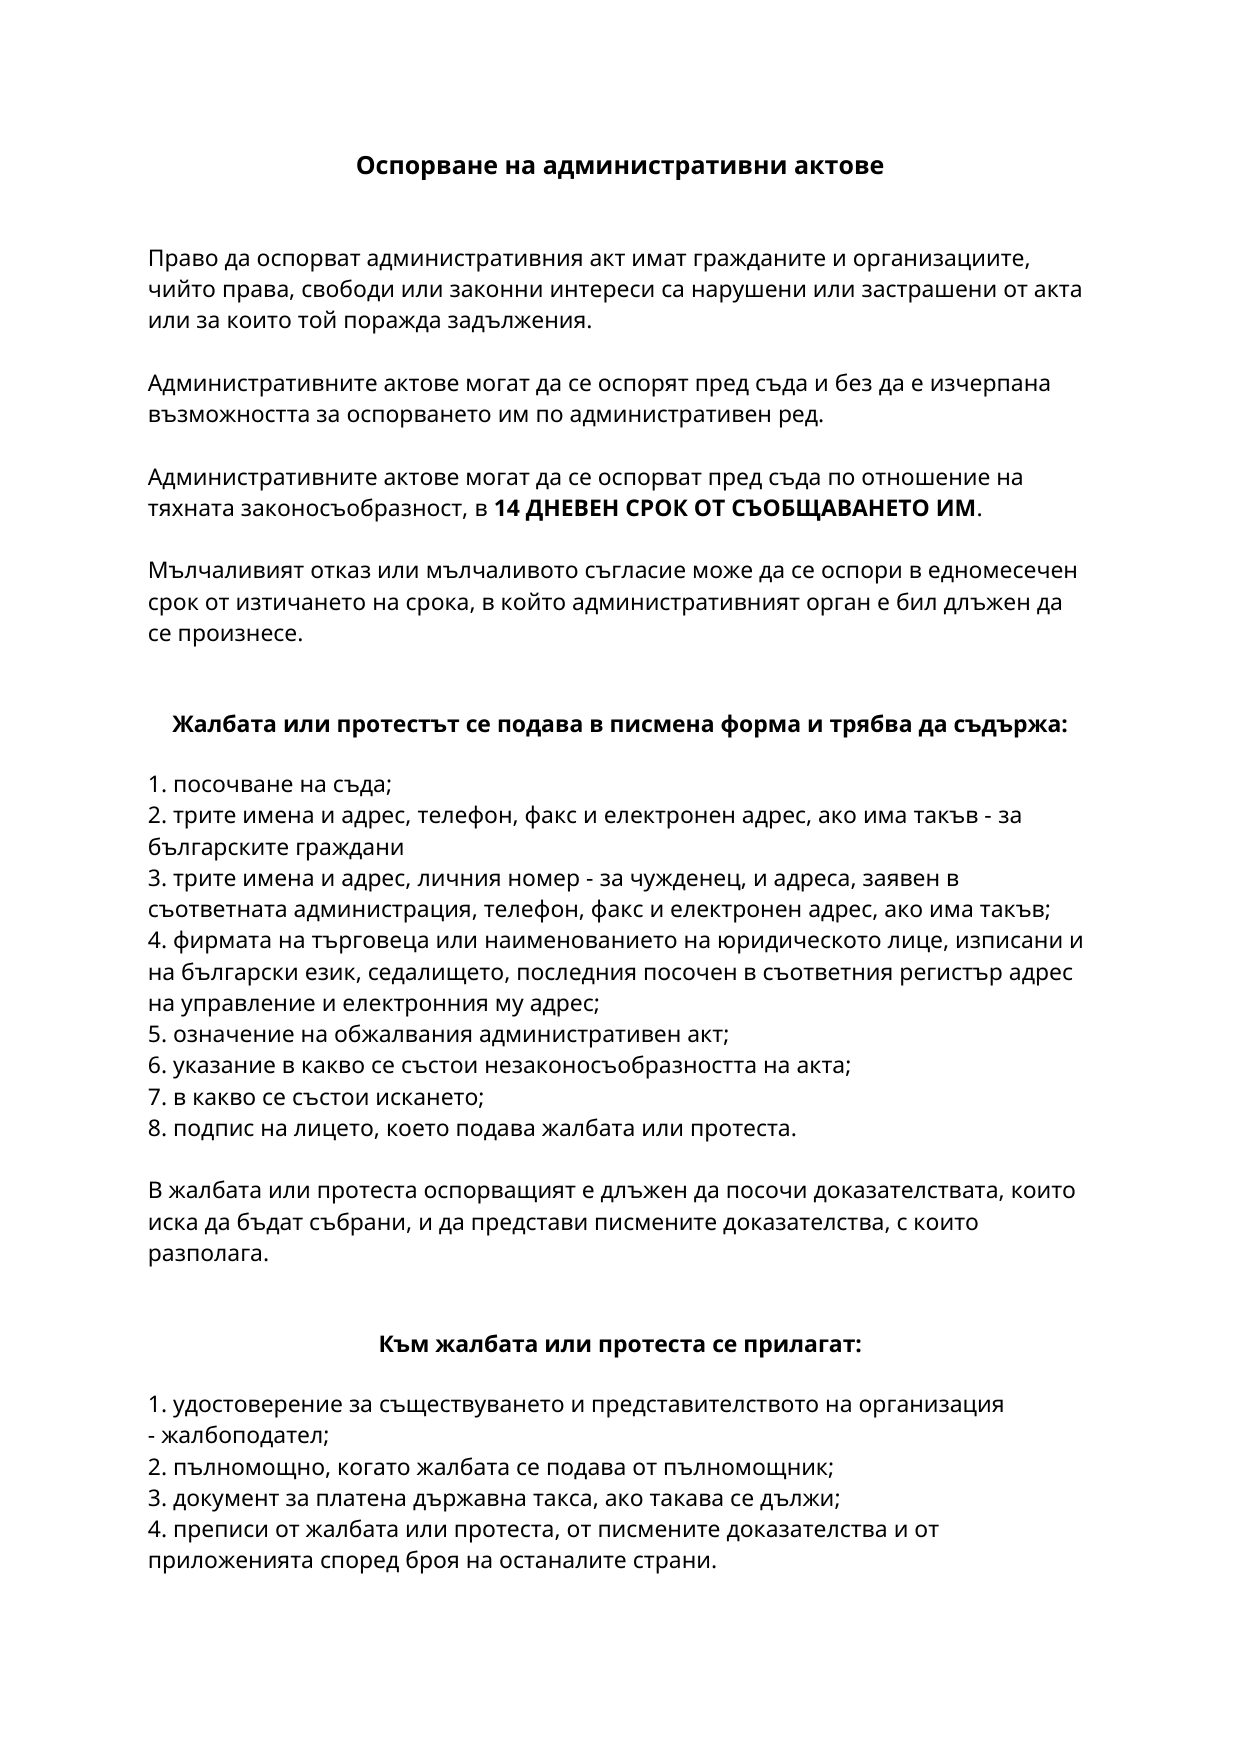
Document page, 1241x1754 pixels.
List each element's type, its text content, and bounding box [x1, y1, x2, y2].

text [148, 1388, 1093, 1575]
text Към жалбата или протеста се прилагат: [148, 1328, 1093, 1388]
text 1. посочване на съда; 2. трите имена и адрес, телефон, факс и електронен адрес, ако има такъв - за българските граждани 3. трите имена и адрес, личния номер - за чужденец, и адреса, заявен в съответната администрация, телефон, факс и електронен адрес, ако има такъв; 4. фирмата на търговеца или наименованието на юридическото лице, изписани и на български език, седалището, последния посочен в съответния регистър адрес на управление и електронния му адрес; 5. означение на обжалвания административен акт; 6. указание в какво се състои незаконосъобразността на акта; 7. в какво се състои искането; 8. подпис на лицето, което подава жалбата или протеста. В жалбата или протеста оспорващият е длъжен да посочи доказателствата, които иска да бъдат събрани, и да представи писмените доказателства, с които разполага. [148, 768, 1093, 1328]
text Жалбата или протестът се подава в писмена форма и трябва да съдържа: [148, 708, 1093, 768]
text Оспорване на административни актове [148, 148, 1093, 210]
text Право да оспорват административния акт имат гражданите и организациите, чийто права, свободи или законни интереси са нарушени или застрашени от акта или за които той поражда задължения. Административните актове могат да се оспорят пред съда и без да е изчерпана възможността за оспорването им по административен ред. Административните актове могат да се оспорват пред съда по отношение на тяхната законосъобразност, в 14 ДНЕВЕН СРОК ОТ СЪОБЩАВАНЕТО ИМ. Мълчаливият отказ или мълчаливото съгласие може да се оспори в едномесечен срок от изтичането на срока, в който административният орган е бил длъжен да се произнесе. [148, 210, 1093, 708]
